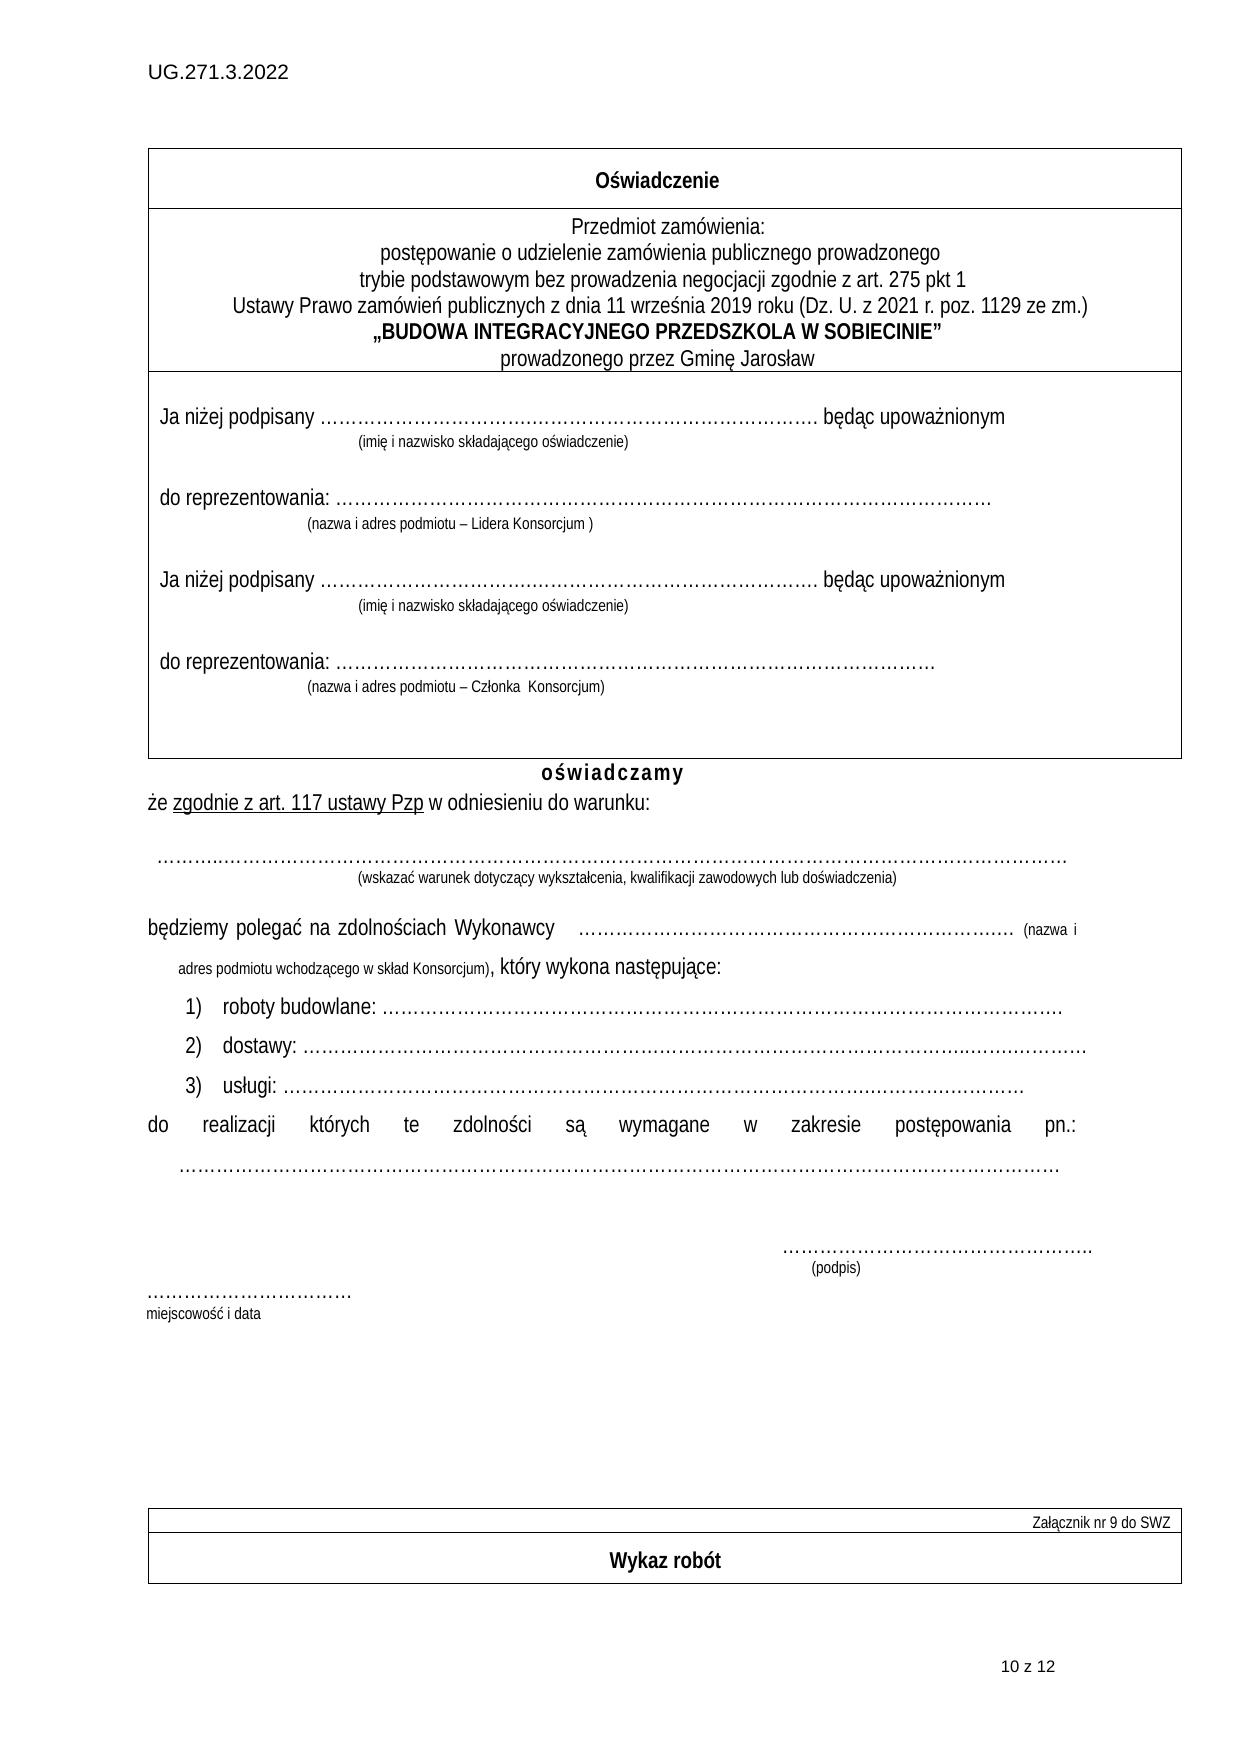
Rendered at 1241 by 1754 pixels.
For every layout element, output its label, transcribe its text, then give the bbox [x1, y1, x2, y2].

table_cell Wykaz robót [149, 1533, 1181, 1583]
table_cell Oświadczenie [149, 149, 1181, 208]
list usługi: ………………………………………………………………………………….………….………… [185, 1072, 1092, 1098]
text miejscowość i data [146, 1304, 1092, 1323]
text …………………………… [146, 1277, 1092, 1304]
text że zgodnie z art. 117 ustawy Pzp w odniesieniu do warunku: [148, 789, 1077, 816]
table_header Załącznik nr 9 do SWZ [149, 1509, 1181, 1532]
list roboty budowlane: ………………………………………………………………………………………………. [185, 993, 1092, 1019]
text będziemy polegać na zdolnościach Wykonawcy ………………………………………………………….… (nazwa i adres podmiotu wchodzącego w skład Konsorcjum), który wykona następujące: [148, 914, 1077, 979]
table_cell Przedmiot zamówienia: postępowanie o udzielenie zamówienia publicznego prowadzonego trybie podstawowym bez prowadzenia negocjacji zgodnie z art. 275 pkt 1 Ustawy Prawo zamówień publicznych z dnia 11 września 2019 roku (Dz. U. z 2021 r. poz. 1129 ze zm.) „BUDOWA INTEGRACYJNEGO PRZEDSZKOLA W SOBIECINIE” prowadzonego przez Gminę Jarosław [149, 209, 1181, 371]
text oświadczamy [148, 759, 1077, 785]
list dostawy: ……………………………………………………………………………………………..…….………… [185, 1032, 1092, 1058]
text (podpis) [148, 1258, 1092, 1277]
table_cell Ja niżej podpisany …………………………….………………………………………. będąc upoważnionym (imię i nazwisko składającego oświadczenie) do reprezentowania: …………………………………………………………………………………………… (nazwa i adres podmiotu – Lidera Konsorcjum ) Ja niżej podpisany …………………………….………………………………………. będąc upoważnionym (imię i nazwisko składającego oświadczenie) do reprezentowania: …………………………………………………………………………………… (nazwa i adres podmiotu – Członka Konsorcjum) [149, 372, 1181, 757]
text ………………………………………….. [146, 1232, 1092, 1258]
text do realizacji których te zdolności są wymagane w zakresie postępowania pn.: …………………………………………………………………………………………………………………………… [148, 1111, 1077, 1177]
text ………..……………………………………………………………………………………………………………………… (wskazać warunek dotyczący wykształcenia, kwalifikacji zawodowych lub doświadczenia) [148, 842, 1077, 887]
